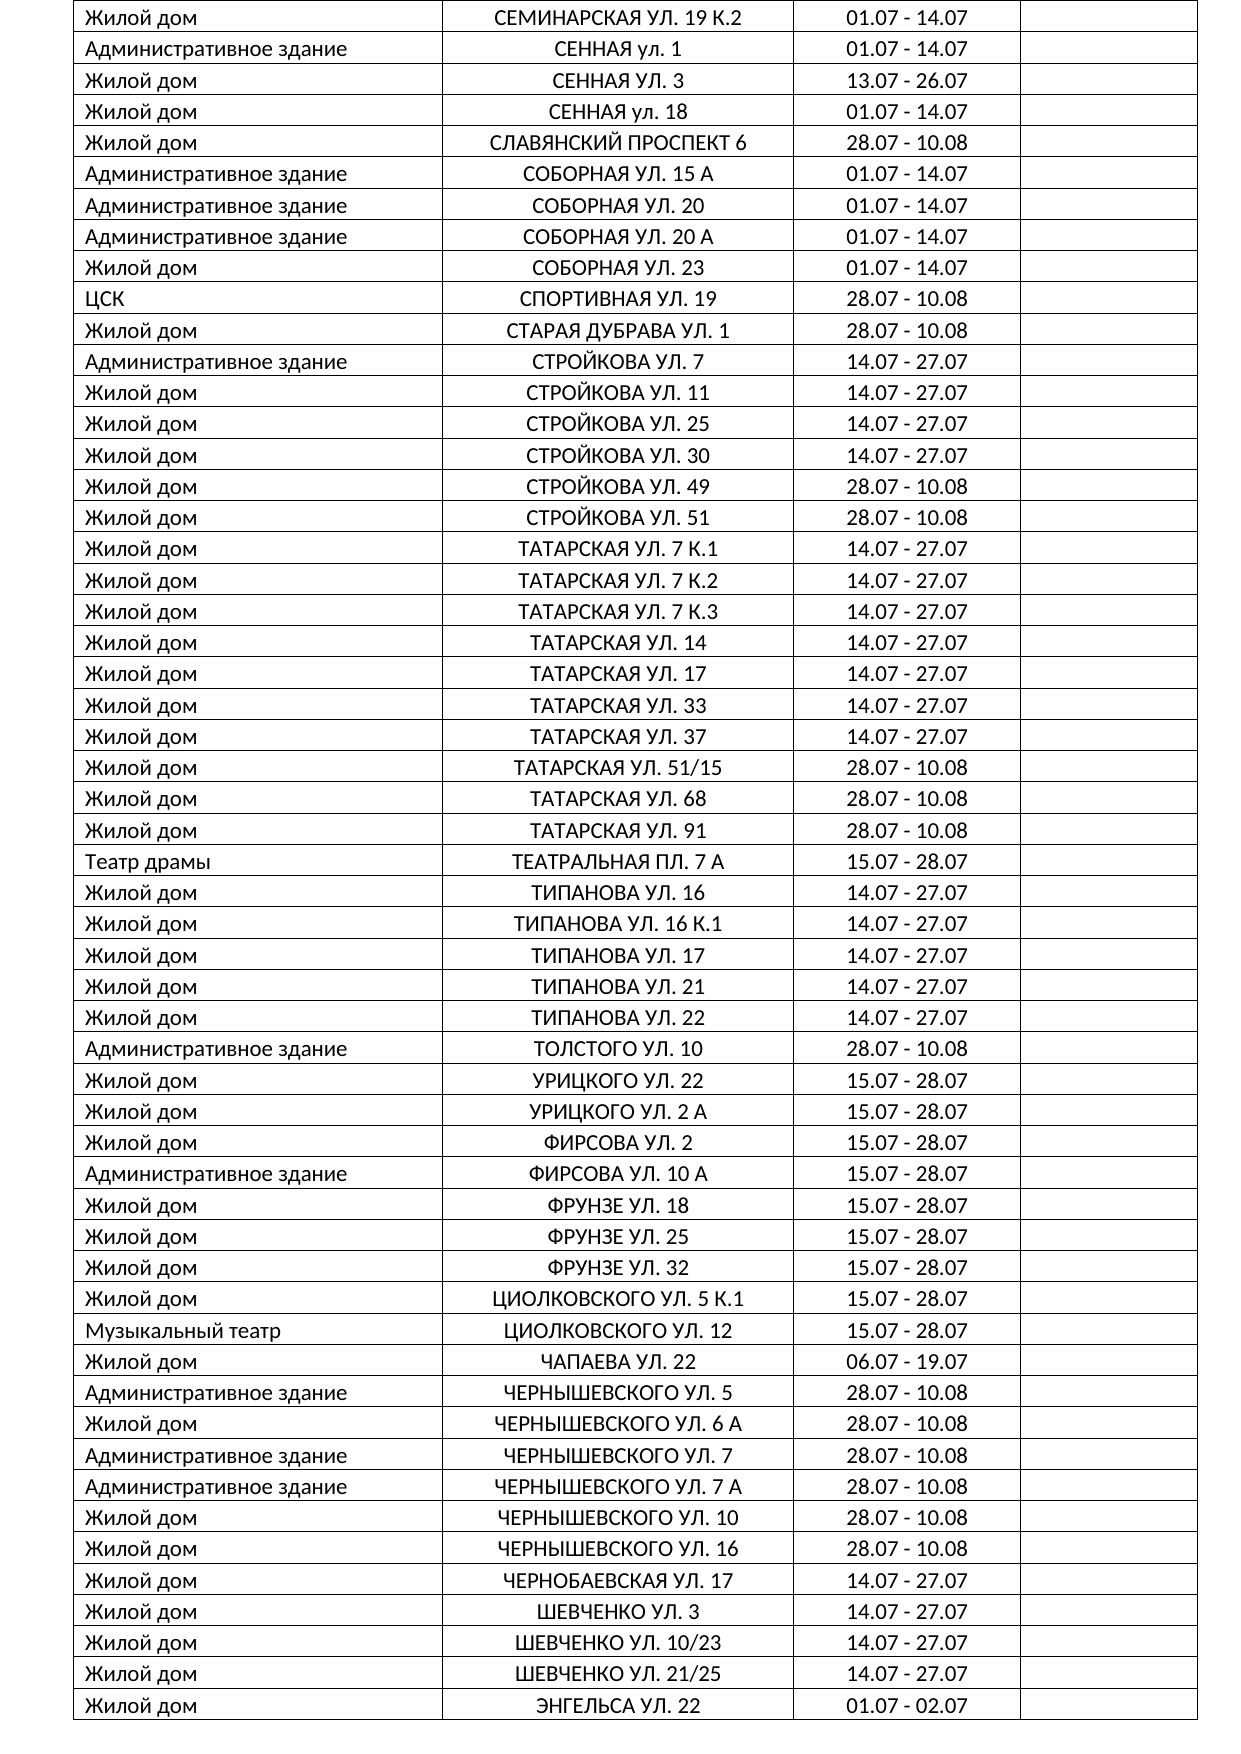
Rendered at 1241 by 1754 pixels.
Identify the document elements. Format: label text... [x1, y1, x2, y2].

table_cell Жилой дом [74, 1001, 442, 1031]
table_cell ШЕВЧЕНКО УЛ. 21/25 [443, 1657, 793, 1687]
table_cell 28.07 - 10.08 [794, 126, 1020, 156]
table_cell СТРОЙКОВА УЛ. 25 [443, 407, 793, 437]
table_cell 15.07 - 28.07 [794, 1189, 1020, 1219]
table_cell ТАТАРСКАЯ УЛ. 17 [443, 657, 793, 687]
table_cell [1021, 626, 1197, 656]
table_cell [1021, 1251, 1197, 1281]
table_cell ЭНГЕЛЬСА УЛ. 22 [443, 1689, 793, 1719]
table_cell 14.07 - 27.07 [794, 595, 1020, 625]
table_cell 14.07 - 27.07 [794, 532, 1020, 562]
table_cell Жилой дом [74, 1689, 442, 1719]
table_cell ТИПАНОВА УЛ. 17 [443, 939, 793, 969]
table_cell 14.07 - 27.07 [794, 657, 1020, 687]
table_cell Жилой дом [74, 751, 442, 781]
table_cell 28.07 - 10.08 [794, 1032, 1020, 1062]
table_cell 28.07 - 10.08 [794, 782, 1020, 812]
table_cell 14.07 - 27.07 [794, 626, 1020, 656]
table_cell Жилой дом [74, 564, 442, 594]
table_cell Административное здание [74, 1032, 442, 1062]
table_cell 14.07 - 27.07 [794, 689, 1020, 719]
table_cell [1021, 1532, 1197, 1562]
table_cell [1021, 1376, 1197, 1406]
table_cell [1021, 1501, 1197, 1531]
table_cell СПОРТИВНАЯ УЛ. 19 [443, 282, 793, 312]
table_cell [1021, 814, 1197, 844]
table_cell 14.07 - 27.07 [794, 970, 1020, 1000]
table_cell [1021, 407, 1197, 437]
table_cell 28.07 - 10.08 [794, 1407, 1020, 1437]
table_cell [1021, 1626, 1197, 1656]
table_cell 28.07 - 10.08 [794, 501, 1020, 531]
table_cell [74, 32, 442, 62]
table_cell [1021, 845, 1197, 875]
table_cell СЕННАЯ УЛ. 3 [443, 64, 793, 94]
table_cell [1021, 782, 1197, 812]
table_cell 01.07 - 14.07 [794, 251, 1020, 281]
table_cell [1021, 64, 1197, 94]
table_cell 01.07 - 14.07 [794, 95, 1020, 125]
table_cell 15.07 - 28.07 [794, 1095, 1020, 1125]
table_cell Жилой дом [74, 95, 442, 125]
table_cell [1021, 189, 1197, 219]
table_cell 28.07 - 10.08 [794, 1532, 1020, 1562]
table_cell Жилой дом [74, 1595, 442, 1625]
table_cell [1021, 157, 1197, 187]
table_cell ТИПАНОВА УЛ. 21 [443, 970, 793, 1000]
table_cell 14.07 - 27.07 [794, 1564, 1020, 1594]
table_cell [1021, 1064, 1197, 1094]
table_cell 14.07 - 27.07 [794, 1657, 1020, 1687]
table_cell ТАТАРСКАЯ УЛ. 37 [443, 720, 793, 750]
table_cell [1021, 439, 1197, 469]
table_cell ФИРСОВА УЛ. 10 А [443, 1157, 793, 1187]
table_cell 28.07 - 10.08 [794, 1439, 1020, 1469]
table_cell 14.07 - 27.07 [794, 439, 1020, 469]
table_cell [1021, 720, 1197, 750]
table_cell 28.07 - 10.08 [794, 751, 1020, 781]
table_cell 28.07 - 10.08 [794, 814, 1020, 844]
table_cell Административное здание [74, 1439, 442, 1469]
table_cell Жилой дом [74, 907, 442, 937]
table_cell 14.07 - 27.07 [794, 1001, 1020, 1031]
table_cell Административное здание [74, 1470, 442, 1500]
table_cell 15.07 - 28.07 [794, 1282, 1020, 1312]
table_cell СТРОЙКОВА УЛ. 11 [443, 376, 793, 406]
table_cell Жилой дом [74, 64, 442, 94]
table_cell [1021, 689, 1197, 719]
table_cell Административное здание [74, 220, 442, 250]
table_cell ЧЕРНЫШЕВСКОГО УЛ. 6 А [443, 1407, 793, 1437]
table_cell 15.07 - 28.07 [794, 1251, 1020, 1281]
table_cell [1021, 1470, 1197, 1500]
table_cell [1021, 1282, 1197, 1312]
table_cell 14.07 - 27.07 [794, 1626, 1020, 1656]
table_cell ТАТАРСКАЯ УЛ. 68 [443, 782, 793, 812]
table_cell ТАТАРСКАЯ УЛ. 7 К.1 [443, 532, 793, 562]
table_cell ЦСК [74, 282, 442, 312]
table_cell 06.07 - 19.07 [794, 1345, 1020, 1375]
table_cell ШЕВЧЕНКО УЛ. 10/23 [443, 1626, 793, 1656]
table_cell Административное здание [74, 189, 442, 219]
table_cell Жилой дом [74, 532, 442, 562]
table_cell Жилой дом [74, 1532, 442, 1562]
table_cell Жилой дом [74, 1345, 442, 1375]
table_cell [1021, 1157, 1197, 1187]
table_cell СЕМИНАРСКАЯ УЛ. 19 К.2 [443, 1, 793, 31]
table_cell Жилой дом [74, 782, 442, 812]
table_cell [1021, 251, 1197, 281]
table_cell [1021, 970, 1197, 1000]
table_cell Театр драмы [74, 845, 442, 875]
table_cell 15.07 - 28.07 [794, 1064, 1020, 1094]
table_cell ТАТАРСКАЯ УЛ. 51/15 [443, 751, 793, 781]
table_cell [1021, 595, 1197, 625]
table_cell СТРОЙКОВА УЛ. 7 [443, 345, 793, 375]
table_cell Музыкальный театр [74, 1314, 442, 1344]
table_cell Жилой дом [74, 439, 442, 469]
table_cell ЦИОЛКОВСКОГО УЛ. 12 [443, 1314, 793, 1344]
table_cell Жилой дом [74, 470, 442, 500]
table_cell 01.07 - 02.07 [794, 1689, 1020, 1719]
table_cell [1021, 1095, 1197, 1125]
table_cell [1021, 876, 1197, 906]
table_cell 14.07 - 27.07 [794, 376, 1020, 406]
table_cell [1021, 126, 1197, 156]
table_cell Жилой дом [74, 657, 442, 687]
table_cell 14.07 - 27.07 [794, 564, 1020, 594]
table_cell Жилой дом [74, 595, 442, 625]
table_cell СТРОЙКОВА УЛ. 51 [443, 501, 793, 531]
table_cell Жилой дом [74, 876, 442, 906]
table_cell [1021, 1, 1197, 31]
table_cell 28.07 - 10.08 [794, 470, 1020, 500]
table_cell Жилой дом [74, 1657, 442, 1687]
table_cell 28.07 - 10.08 [794, 314, 1020, 344]
table_cell СОБОРНАЯ УЛ. 23 [443, 251, 793, 281]
table_cell [1021, 345, 1197, 375]
table_cell Административное здание [74, 345, 442, 375]
table_cell СЛАВЯНСКИЙ ПРОСПЕКТ 6 [443, 126, 793, 156]
table_cell Жилой дом [74, 501, 442, 531]
table_cell [1021, 1564, 1197, 1594]
table_cell 28.07 - 10.08 [794, 1501, 1020, 1531]
table_cell Жилой дом [74, 126, 442, 156]
table_cell СОБОРНАЯ УЛ. 20 [443, 189, 793, 219]
table_cell Жилой дом [74, 1626, 442, 1656]
table_cell ЧЕРНЫШЕВСКОГО УЛ. 7 [443, 1439, 793, 1469]
table_cell 14.07 - 27.07 [794, 1595, 1020, 1625]
table_cell 14.07 - 27.07 [794, 876, 1020, 906]
table_cell 14.07 - 27.07 [794, 907, 1020, 937]
table_cell ТИПАНОВА УЛ. 16 К.1 [443, 907, 793, 937]
table_cell ФРУНЗЕ УЛ. 32 [443, 1251, 793, 1281]
table_cell [1021, 1657, 1197, 1687]
table_cell УРИЦКОГО УЛ. 22 [443, 1064, 793, 1094]
table_cell ТИПАНОВА УЛ. 22 [443, 1001, 793, 1031]
table_cell Жилой дом [74, 1407, 442, 1437]
table_cell ЧЕРНЫШЕВСКОГО УЛ. 16 [443, 1532, 793, 1562]
table_cell ФИРСОВА УЛ. 2 [443, 1126, 793, 1156]
table_cell 14.07 - 27.07 [794, 345, 1020, 375]
table_cell 01.07 - 14.07 [794, 32, 1020, 62]
table_cell ЧЕРНОБАЕВСКАЯ УЛ. 17 [443, 1564, 793, 1594]
table_cell 15.07 - 28.07 [794, 1157, 1020, 1187]
table_cell [1021, 501, 1197, 531]
table_cell СТАРАЯ ДУБРАВА УЛ. 1 [443, 314, 793, 344]
table_cell Жилой дом [74, 1251, 442, 1281]
table_cell СЕННАЯ ул. 18 [443, 95, 793, 125]
table_cell [1021, 1220, 1197, 1250]
table_cell [1021, 1001, 1197, 1031]
table_cell Жилой дом [74, 314, 442, 344]
table_cell Жилой дом [74, 1, 442, 31]
table_cell Жилой дом [74, 1064, 442, 1094]
table_cell 13.07 - 26.07 [794, 64, 1020, 94]
table_cell ЧЕРНЫШЕВСКОГО УЛ. 10 [443, 1501, 793, 1531]
table_cell СОБОРНАЯ УЛ. 20 А [443, 220, 793, 250]
table_cell УРИЦКОГО УЛ. 2 А [443, 1095, 793, 1125]
table_cell 15.07 - 28.07 [794, 1220, 1020, 1250]
table_cell [1021, 1439, 1197, 1469]
table_cell 15.07 - 28.07 [794, 1126, 1020, 1156]
table_cell ФРУНЗЕ УЛ. 18 [443, 1189, 793, 1219]
table_cell ТИПАНОВА УЛ. 16 [443, 876, 793, 906]
table_cell Жилой дом [74, 1095, 442, 1125]
table_cell ТЕАТРАЛЬНАЯ ПЛ. 7 А [443, 845, 793, 875]
table_cell 15.07 - 28.07 [794, 845, 1020, 875]
table_cell ТАТАРСКАЯ УЛ. 7 К.2 [443, 564, 793, 594]
table_cell ЦИОЛКОВСКОГО УЛ. 5 К.1 [443, 1282, 793, 1312]
table_cell [1021, 1126, 1197, 1156]
table_cell [1021, 1345, 1197, 1375]
table_cell Жилой дом [74, 251, 442, 281]
table_cell Жилой дом [74, 1501, 442, 1531]
table_cell [1021, 1407, 1197, 1437]
table_cell [1021, 1189, 1197, 1219]
table_cell [1021, 907, 1197, 937]
table_cell [1021, 657, 1197, 687]
table_cell СЕННАЯ ул. 1 [443, 32, 793, 62]
table_cell [1021, 1314, 1197, 1344]
table_cell ТАТАРСКАЯ УЛ. 91 [443, 814, 793, 844]
table_cell Жилой дом [74, 1282, 442, 1312]
table_cell [1021, 220, 1197, 250]
table_cell [1021, 1689, 1197, 1719]
table_cell ТАТАРСКАЯ УЛ. 33 [443, 689, 793, 719]
table_cell ТАТАРСКАЯ УЛ. 14 [443, 626, 793, 656]
table_cell ШЕВЧЕНКО УЛ. 3 [443, 1595, 793, 1625]
table_cell [1021, 470, 1197, 500]
table_cell [1021, 939, 1197, 969]
table_cell Жилой дом [74, 1126, 442, 1156]
table_cell [1021, 532, 1197, 562]
table_cell ЧАПАЕВА УЛ. 22 [443, 1345, 793, 1375]
table_cell 01.07 - 14.07 [794, 189, 1020, 219]
table_cell [1021, 376, 1197, 406]
table_cell Жилой дом [74, 1220, 442, 1250]
table_cell [1021, 314, 1197, 344]
table_cell ТОЛСТОГО УЛ. 10 [443, 1032, 793, 1062]
table_cell [1021, 751, 1197, 781]
table_cell Жилой дом [74, 1189, 442, 1219]
table_cell Жилой дом [74, 689, 442, 719]
table_cell Административное здание [74, 1376, 442, 1406]
table_cell ФРУНЗЕ УЛ. 25 [443, 1220, 793, 1250]
table_cell Жилой дом [74, 970, 442, 1000]
table_cell 14.07 - 27.07 [794, 720, 1020, 750]
table_cell Жилой дом [74, 626, 442, 656]
table_cell Жилой дом [74, 1564, 442, 1594]
table_cell 15.07 - 28.07 [794, 1314, 1020, 1344]
table_cell Жилой дом [74, 407, 442, 437]
table_cell СТРОЙКОВА УЛ. 49 [443, 470, 793, 500]
table_cell Жилой дом [74, 814, 442, 844]
table_cell Жилой дом [74, 376, 442, 406]
table_cell Административное здание [74, 1157, 442, 1187]
table_cell 14.07 - 27.07 [794, 939, 1020, 969]
table_cell 01.07 - 14.07 [794, 1, 1020, 31]
table_cell ЧЕРНЫШЕВСКОГО УЛ. 5 [443, 1376, 793, 1406]
table_cell [1021, 32, 1197, 62]
table_cell 28.07 - 10.08 [794, 1470, 1020, 1500]
table_cell Жилой дом [74, 939, 442, 969]
table_cell 28.07 - 10.08 [794, 282, 1020, 312]
table_cell 01.07 - 14.07 [794, 157, 1020, 187]
table_cell СТРОЙКОВА УЛ. 30 [443, 439, 793, 469]
table_cell ЧЕРНЫШЕВСКОГО УЛ. 7 А [443, 1470, 793, 1500]
table_cell [1021, 95, 1197, 125]
table_cell [1021, 1595, 1197, 1625]
table_cell [1021, 282, 1197, 312]
table_cell ТАТАРСКАЯ УЛ. 7 К.3 [443, 595, 793, 625]
table_cell [1021, 564, 1197, 594]
table_cell [1021, 1032, 1197, 1062]
table_cell 01.07 - 14.07 [794, 220, 1020, 250]
table_cell 28.07 - 10.08 [794, 1376, 1020, 1406]
table_cell СОБОРНАЯ УЛ. 15 А [443, 157, 793, 187]
table_cell Жилой дом [74, 720, 442, 750]
table_cell 14.07 - 27.07 [794, 407, 1020, 437]
table_cell Административное здание [74, 157, 442, 187]
